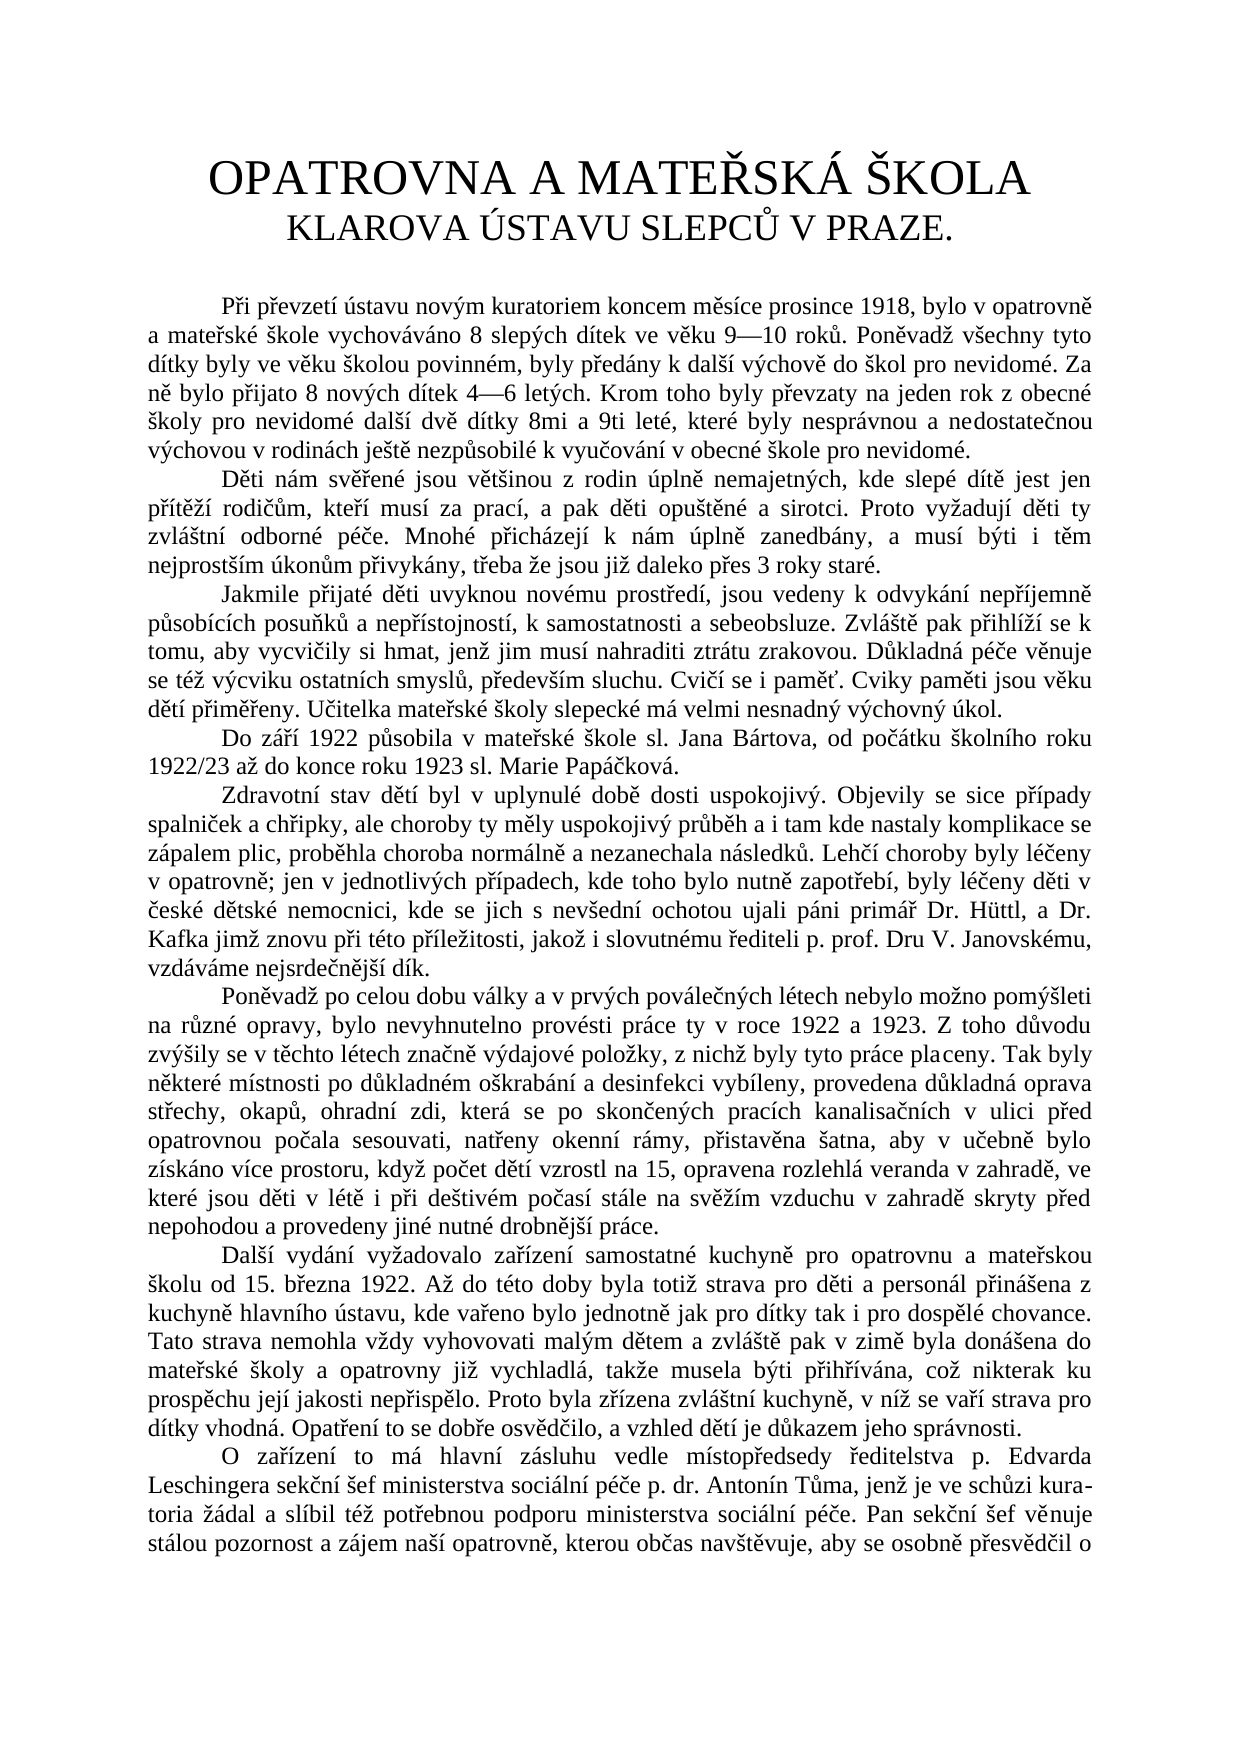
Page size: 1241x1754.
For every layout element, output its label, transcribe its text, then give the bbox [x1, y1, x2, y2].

text Při převzetí ústavu novým kuratoriem koncem měsíce prosince 1918, bylo v opatrovně a mateřské škole vychováváno 8 slepých dítek ve věku 9—10 roků. Poněvadž všechny tyto dítky byly ve věku školou povinném, byly předány k další výchově do škol pro nevidomé. Za ně bylo přijato 8 nových dítek 4—6 letých. Krom toho byly převzaty na jeden rok z obecné školy pro nevidomé další dvě dítky 8mi a 9ti leté, které byly nesprávnou a nedostatečnou výchovou v rodinách ještě nezpůsobilé k vyučování v obecné škole pro nevidomé. [148, 291, 1093, 464]
text Jakmile přijaté děti uvyknou novému prostředí, jsou vedeny k odvykání nepříjemně působících posuňků a nepřístojností, k samostatnosti a sebeobsluze. Zvláště pak přihlíží se k tomu, aby vycvičily si hmat, jenž jim musí nahraditi ztrátu zrakovou. Důkladná péče věnuje se též výcviku ostatních smyslů, především sluchu. Cvičí se i paměť. Cviky paměti jsou věku dětí přiměřeny. Učitelka mateřské školy slepecké má velmi nesnadný výchovný úkol. [148, 579, 1093, 723]
text Další vydání vyžadovalo zařízení samostatné kuchyně pro opatrovnu a mateřskou školu od 15. března 1922. Až do této doby byla totiž strava pro děti a personál přinášena z kuchyně hlavního ústavu, kde vařeno bylo jednotně jak pro dítky tak i pro dospělé chovance. Tato strava nemohla vždy vyhovovati malým dětem a zvláště pak v zimě byla donášena do mateřské školy a opatrovny již vychladlá, takže musela býti přihřívána, což nikterak ku prospěchu její jakosti nepřispělo. Proto byla zřízena zvláštní kuchyně, v níž se vaří strava pro dítky vhodná. Opatření to se dobře osvědčilo, a vzhled dětí je důkazem jeho správnosti. [148, 1240, 1093, 1441]
text Poněvadž po celou dobu války a v prvých poválečných létech nebylo možno pomýšleti na různé opravy, bylo nevyhnutelno provésti práce ty v roce 1922 a 1923. Z toho důvodu zvýšily se v těchto létech značně výdajové položky, z nichž byly tyto práce placeny. Tak byly některé místnosti po důkladném oškrabání a desinfekci vybíleny, provedena důkladná oprava střechy, okapů, ohradní zdi, která se po skončených pracích kanalisačních v ulici před opatrovnou počala sesouvati, natřeny okenní rámy, přistavěna šatna, aby v učebně bylo získáno více prostoru, když počet dětí vzrostl na 15, opravena rozlehlá veranda v zahradě, ve které jsou děti v létě i při deštivém počasí stále na svěžím vzduchu v zahradě skryty před nepohodou a provedeny jiné nutné drobnější práce. [148, 981, 1093, 1240]
text Děti nám svěřené jsou většinou z rodin úplně nemajetných, kde slepé dítě jest jen přítěží rodičům, kteří musí za prací, a pak děti opuštěné a sirotci. Proto vyžadují děti ty zvláštní odborné péče. Mnohé přicházejí k nám úplně zanedbány, a musí býti i těm nejprostším úkonům přivykány, třeba že jsou již daleko přes 3 roky staré. [148, 464, 1093, 579]
text KLAROVA ÚSTAVU SLEPCŮ V PRAZE. [148, 205, 1093, 248]
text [148, 1441, 1093, 1556]
text Zdravotní stav dětí byl v uplynulé době dosti uspokojivý. Objevily se sice případy spalniček a chřipky, ale choroby ty měly uspokojivý průběh a i tam kde nastaly komplikace se zápalem plic, proběhla choroba normálně a nezanechala následků. Lehčí choroby byly léčeny v opatrovně; jen v jednotlivých případech, kde toho bylo nutně zapotřebí, byly léčeny děti v české dětské nemocnici, kde se jich s nevšední ochotou ujali páni primář Dr. Hüttl, a Dr. Kafka jimž znovu při této příležitosti, jakož i slovutnému řediteli p. prof. Dru V. Janovskému, vzdáváme nejsrdečnější dík. [148, 780, 1093, 981]
text OPATROVNA A MATEŘSKÁ ŠKOLA [148, 148, 1093, 205]
text Do září 1922 působila v mateřské škole sl. Jana Bártova, od počátku školního roku 1922/23 až do konce roku 1923 sl. Marie Papáčková. [148, 723, 1093, 780]
